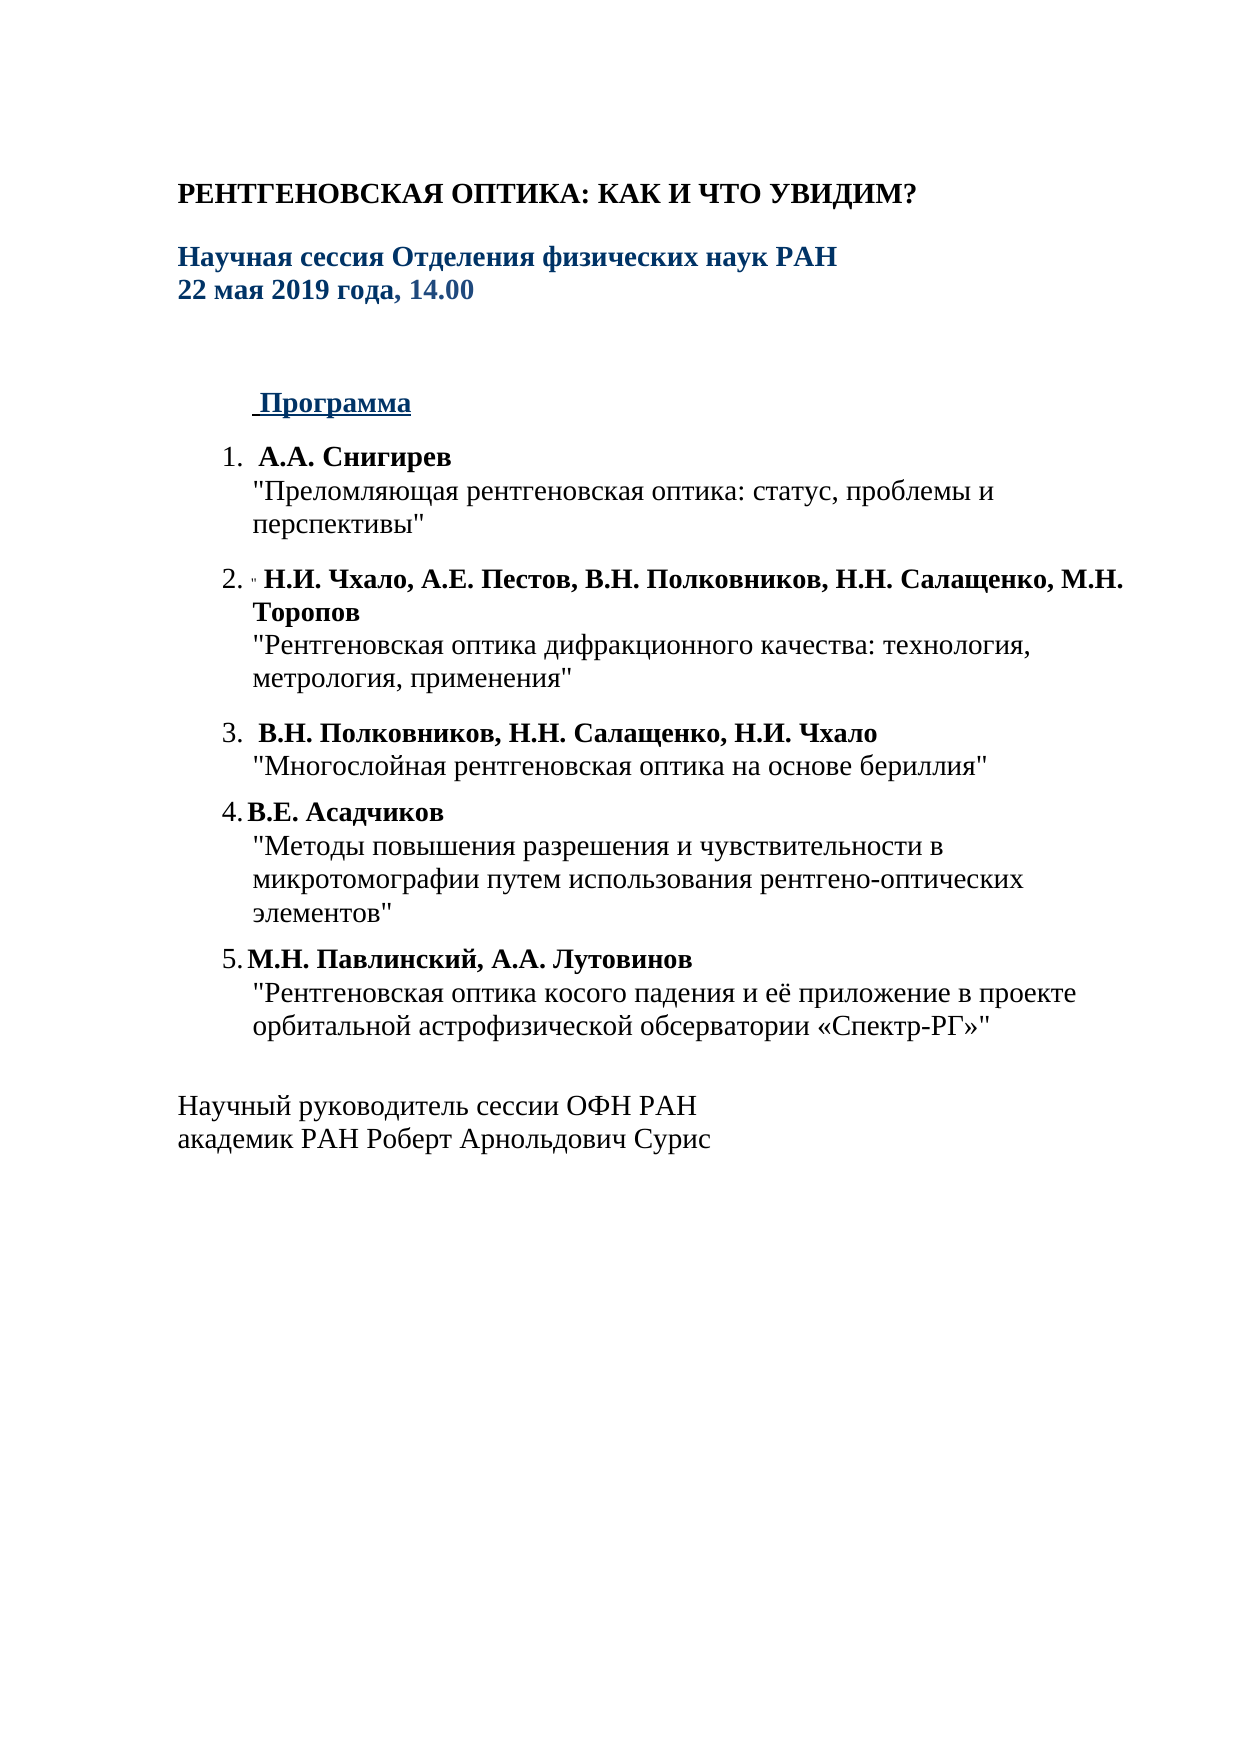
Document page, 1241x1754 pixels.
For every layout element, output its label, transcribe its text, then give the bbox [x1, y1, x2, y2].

text академик РАН Роберт Арнольдович Сурис [177, 1121, 1152, 1155]
text 5. М.Н. Павлинский, А.А. Лутовинов "Рентгеновская оптика косого падения и её приложение в проекте орбитальной астрофизической обсерватории «Спектр-РГ»" [222, 941, 1152, 1042]
text 4. В.Е. Асадчиков "Методы повышения разрешения и чувствительности в микротомографии путем использования рентгено-оптических элементов" [222, 794, 1152, 929]
text РЕНТГЕНОВСКАЯ ОПТИКА: КАК И ЧТО УВИДИМ? [177, 176, 1152, 209]
text Программа [252, 385, 1152, 419]
text Научный руководитель сессии ОФН РАН [177, 1088, 1152, 1121]
text 3. В.Н. Полковников, Н.Н. Салащенко, Н.И. Чхало "Многослойная рентгеновская оптика на основе бериллия" [222, 715, 1152, 782]
text 1. А.А. Снигирев "Преломляющая рентгеновская оптика: статус, проблемы и перспективы" [222, 439, 1152, 540]
text 2. " Н.И. Чхало, А.Е. Пестов, В.Н. Полковников, Н.Н. Салащенко, М.Н. Торопов "Рентгеновская оптика дифракционного качества: технология, метрология, применения" [222, 561, 1152, 694]
text Научная сессия Отделения физических наук РАН 22 мая 2019 года, 14.00 [177, 239, 1152, 306]
